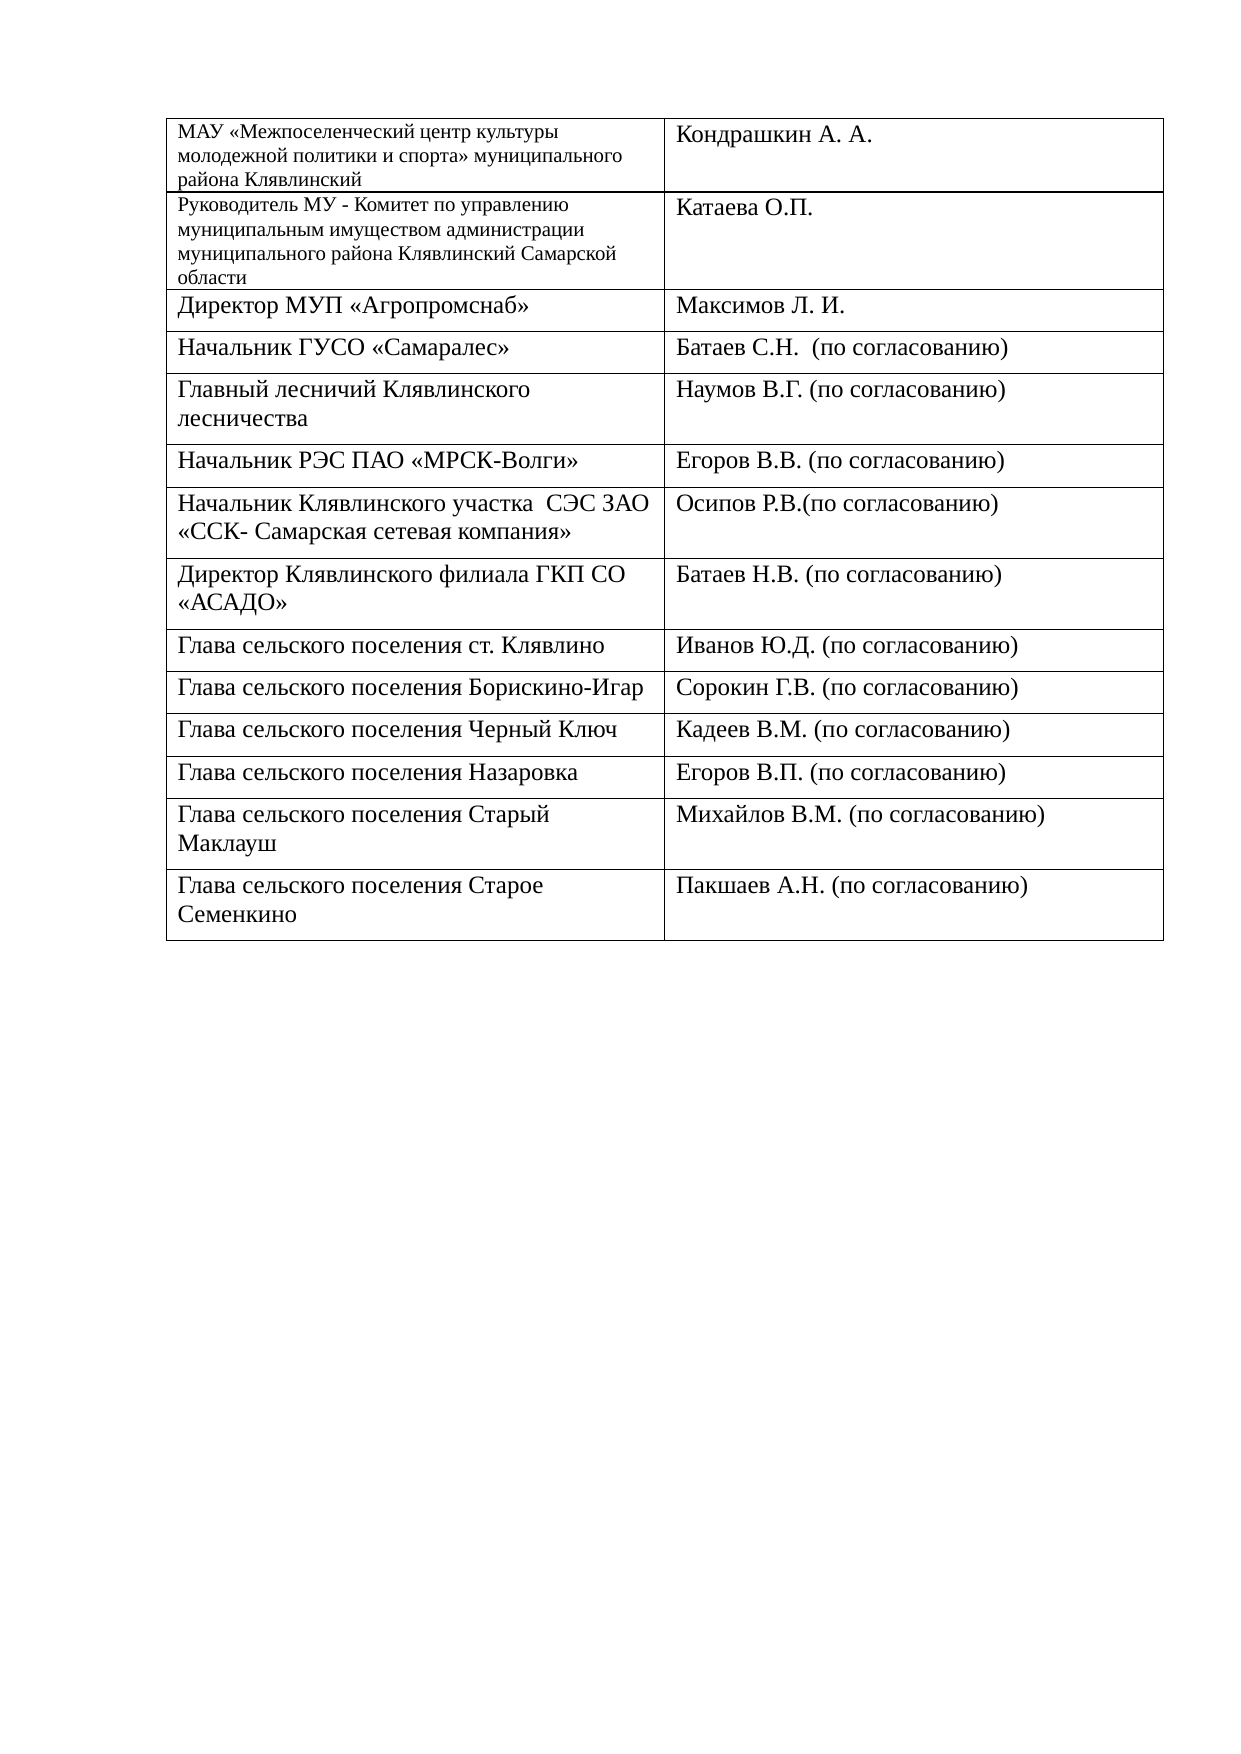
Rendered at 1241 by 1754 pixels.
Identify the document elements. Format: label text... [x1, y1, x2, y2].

table_cell Егоров В.П. (по согласованию) [665, 757, 1163, 798]
table_cell Начальник РЭС ПАО «МРСК-Волги» [167, 445, 664, 487]
table_cell Глава сельского поселения Назаровка [167, 757, 664, 798]
table_cell Директор МУП «Агропромснаб» [167, 290, 664, 331]
table_cell Глава сельского поселения ст. Клявлино [167, 630, 664, 671]
table_cell Максимов Л. И. [665, 290, 1163, 331]
table_cell Батаев Н.В. (по согласованию) [665, 559, 1163, 629]
table_cell Глава сельского поселения Старый Маклауш [167, 799, 664, 869]
table_cell Михайлов В.М. (по согласованию) [665, 799, 1163, 869]
table_cell Начальник Клявлинского участка СЭС ЗАО «ССК- Самарская сетевая компания» [167, 488, 664, 558]
table_cell Руководитель МУ - Комитет по управлению муниципальным имуществом администрации муниципального района Клявлинский Самарской области [167, 193, 664, 289]
table_cell Иванов Ю.Д. (по согласованию) [665, 630, 1163, 671]
table_cell Кадеев В.М. (по согласованию) [665, 714, 1163, 756]
table_cell Кондрашкин А. А. [665, 119, 1163, 191]
table_cell Сорокин Г.В. (по согласованию) [665, 672, 1163, 713]
table_cell Директор Клявлинского филиала ГКП СО «АСАДО» [167, 559, 664, 629]
table_cell Осипов Р.В.(по согласованию) [665, 488, 1163, 558]
table_cell Начальник ГУСО «Самаралес» [167, 332, 664, 373]
table_cell Глава сельского поселения Старое Семенкино [167, 870, 664, 940]
table_cell Наумов В.Г. (по согласованию) [665, 374, 1163, 444]
table_cell Батаев С.Н. (по согласованию) [665, 332, 1163, 373]
table_cell МАУ «Межпоселенческий центр культуры молодежной политики и спорта» муниципального района Клявлинский [167, 119, 664, 191]
table_cell Катаева О.П. [665, 193, 1163, 289]
table_cell Егоров В.В. (по согласованию) [665, 445, 1163, 487]
table_cell Главный лесничий Клявлинского лесничества [167, 374, 664, 444]
table_cell Пакшаев А.Н. (по согласованию) [665, 870, 1163, 940]
table_cell Глава сельского поселения Черный Ключ [167, 714, 664, 756]
table_cell Глава сельского поселения Борискино-Игар [167, 672, 664, 713]
